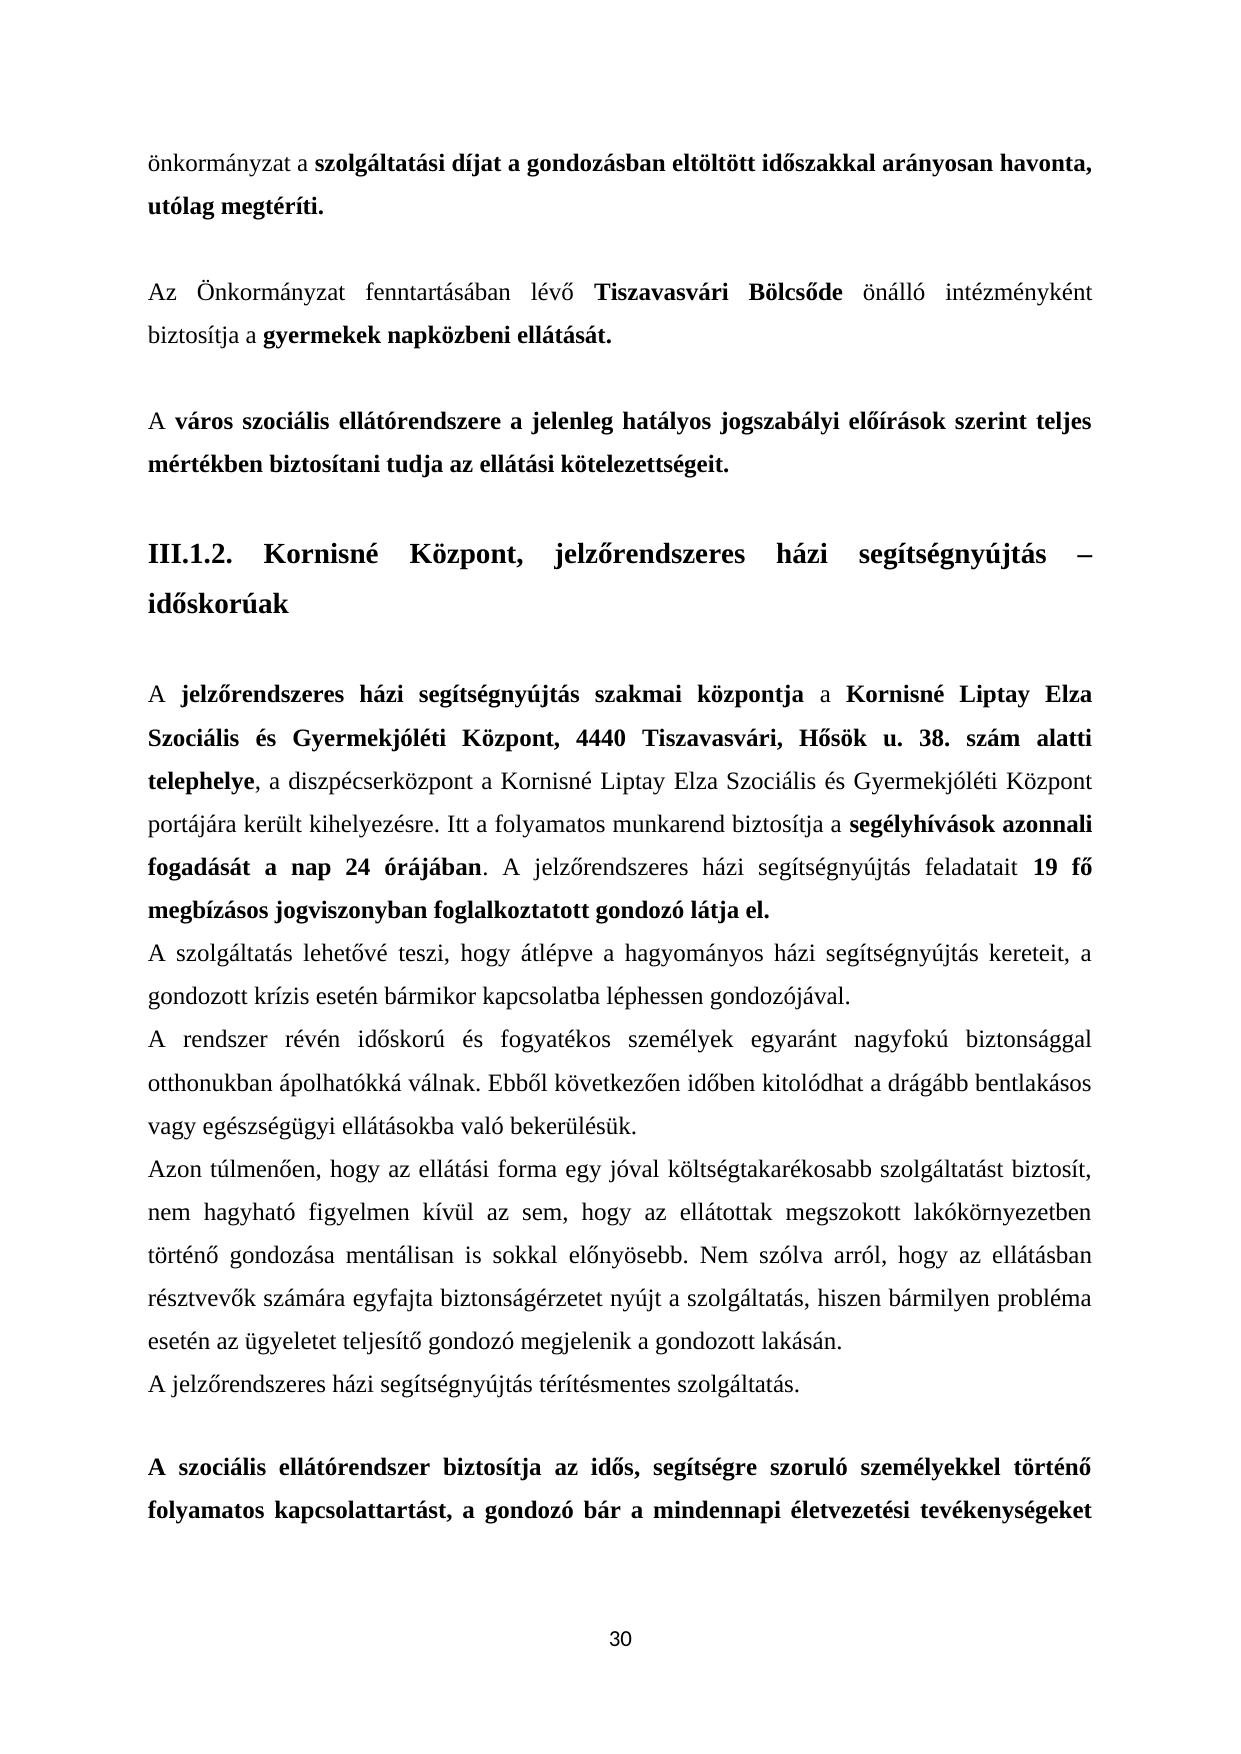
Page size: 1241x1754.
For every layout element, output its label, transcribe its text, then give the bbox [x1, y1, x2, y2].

text Az Önkormányzat fenntartásában lévő Tiszavasvári Bölcsőde önálló intézményként biztosítja a gyermekek napközbeni ellátását. [148, 277, 1093, 349]
text A jelzőrendszeres házi segítségnyújtás térítésmentes szolgáltatás. [148, 1369, 1093, 1398]
text A város szociális ellátórendszere a jelenleg hatályos jogszabályi előírások szerint teljes mértékben biztosítani tudja az ellátási kötelezettségeit. [148, 406, 1093, 478]
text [148, 1452, 1093, 1524]
text A szolgáltatás lehetővé teszi, hogy átlépve a hagyományos házi segítségnyújtás kereteit, a gondozott krízis esetén bármikor kapcsolatba léphessen gondozójával. [148, 938, 1093, 1010]
text A rendszer révén időskorú és fogyatékos személyek egyaránt nagyfokú biztonsággal otthonukban ápolhatókká válnak. Ebből következően időben kitolódhat a drágább bentlakásos vagy egészségügyi ellátásokba való bekerülésük. [148, 1024, 1093, 1139]
text Azon túlmenően, hogy az ellátási forma egy jóval költségtakarékosabb szolgáltatást biztosít, nem hagyható figyelmen kívül az sem, hogy az ellátottak megszokott lakókörnyezetben történő gondozása mentálisan is sokkal előnyösebb. Nem szólva arról, hogy az ellátásban résztvevők számára egyfajta biztonságérzetet nyújt a szolgáltatás, hiszen bármilyen probléma esetén az ügyeletet teljesítő gondozó megjelenik a gondozott lakásán. [148, 1154, 1093, 1355]
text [148, 148, 1093, 219]
text III.1.2. Kornisné Központ, jelzőrendszeres házi segítségnyújtás – időskorúak [148, 536, 1093, 619]
text A jelzőrendszeres házi segítségnyújtás szakmai központja a Kornisné Liptay Elza Szociális és Gyermekjóléti Központ, 4440 Tiszavasvári, Hősök u. 38. szám alatti telephelye, a diszpécserközpont a Kornisné Liptay Elza Szociális és Gyermekjóléti Központ portájára került kihelyezésre. Itt a folyamatos munkarend biztosítja a segélyhívások azonnali fogadását a nap 24 órájában. A jelzőrendszeres házi segítségnyújtás feladatait 19 fő megbízásos jogviszonyban foglalkoztatott gondozó látja el. [148, 679, 1093, 924]
